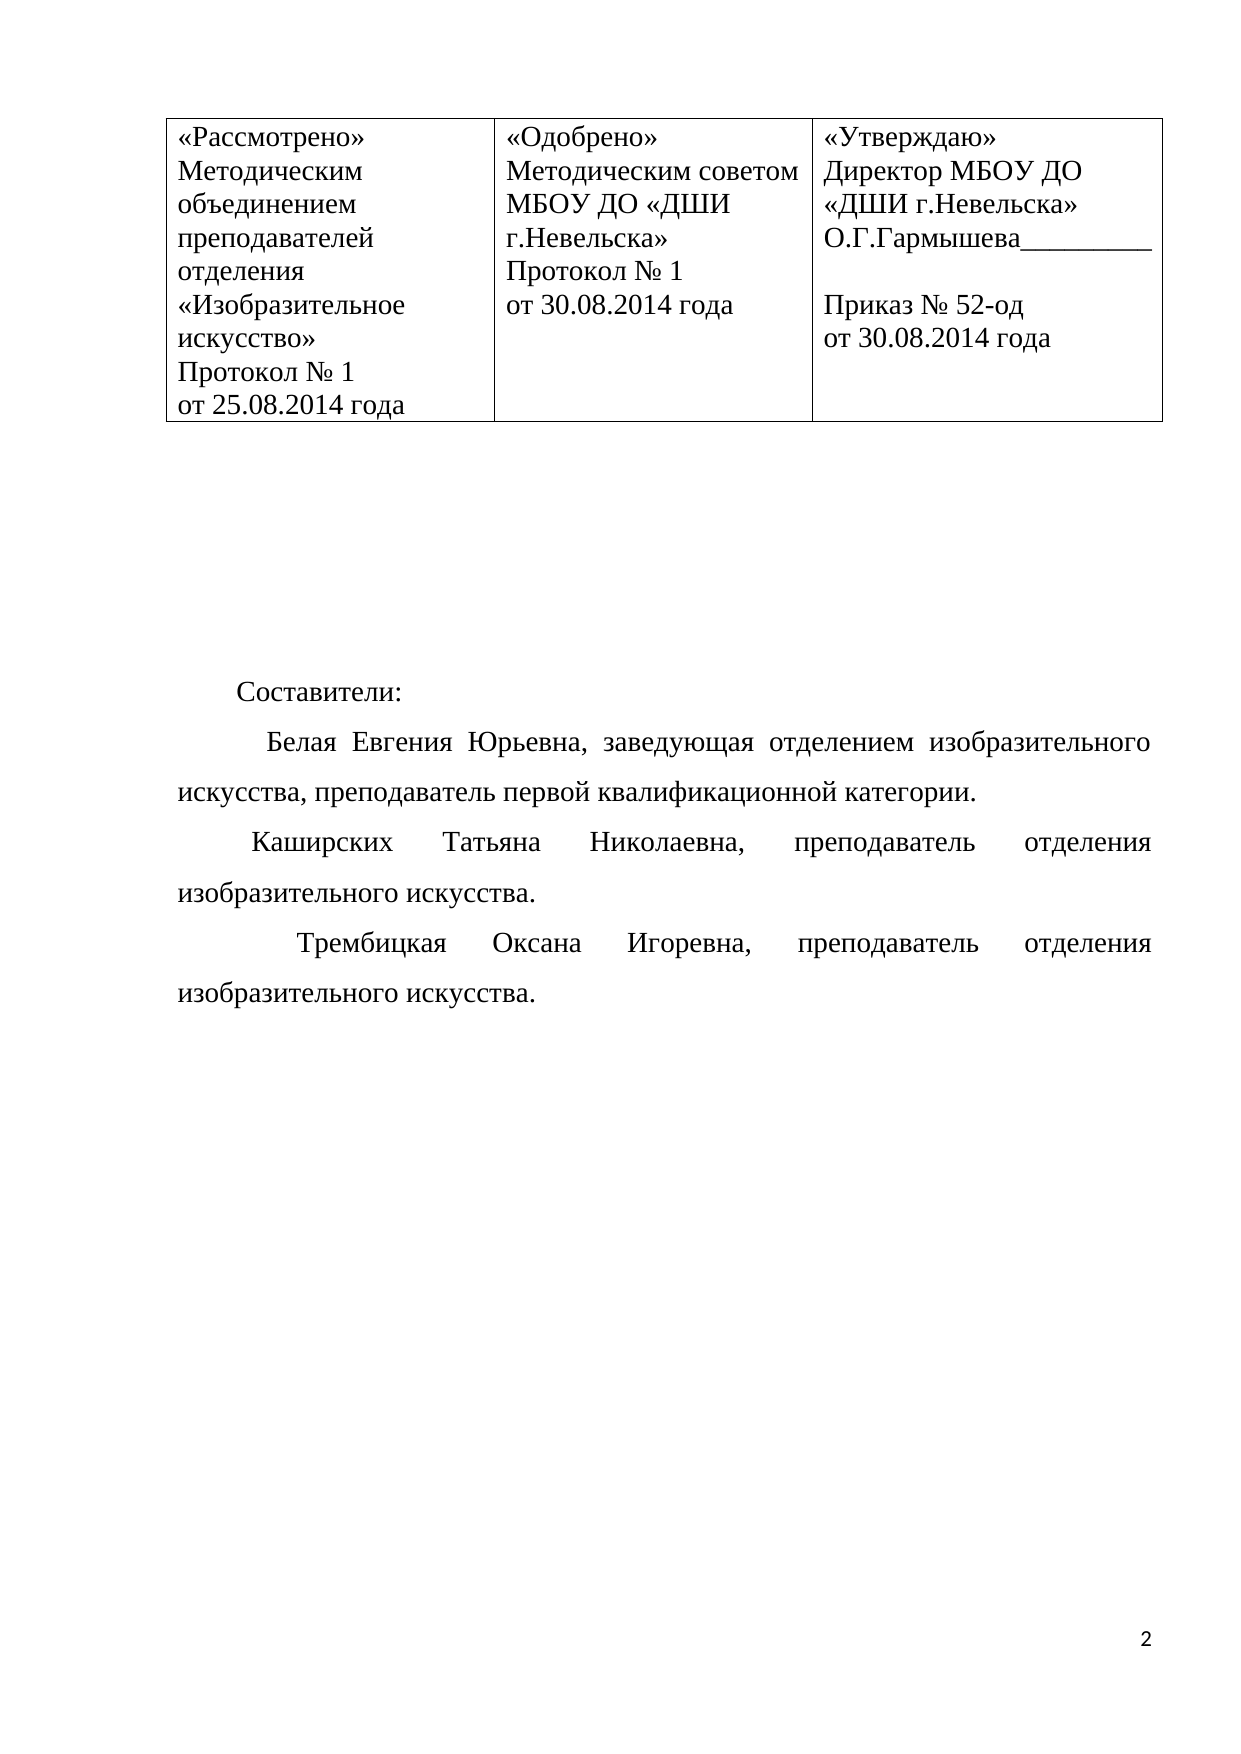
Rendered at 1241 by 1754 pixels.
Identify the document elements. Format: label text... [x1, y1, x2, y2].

table_header «Рассмотрено» Методическим объединением преподавателей отделения «Изобразительное искусство» Протокол № 1 от 25.08.2014 года [167, 119, 494, 421]
table_header «Одобрено» Методическим советом МБОУ ДО «ДШИ г.Невельска» Протокол № 1 от 30.08.2014 года [495, 119, 812, 421]
text Трембицкая Оксана Игоревна, преподаватель отделения изобразительного искусства. [177, 925, 1152, 1009]
text Каширских Татьяна Николаевна, преподаватель отделения изобразительного искусства. [177, 824, 1152, 908]
table_header «Утверждаю» Директор МБОУ ДО «ДШИ г.Невельска» О.Г.Гармышева_________ Приказ № 52-од от 30.08.2014 года [813, 119, 1162, 421]
text Белая Евгения Юрьевна, заведующая отделением изобразительного искусства, преподаватель первой квалификационной категории. [177, 724, 1152, 808]
text Составители: [177, 674, 1152, 707]
